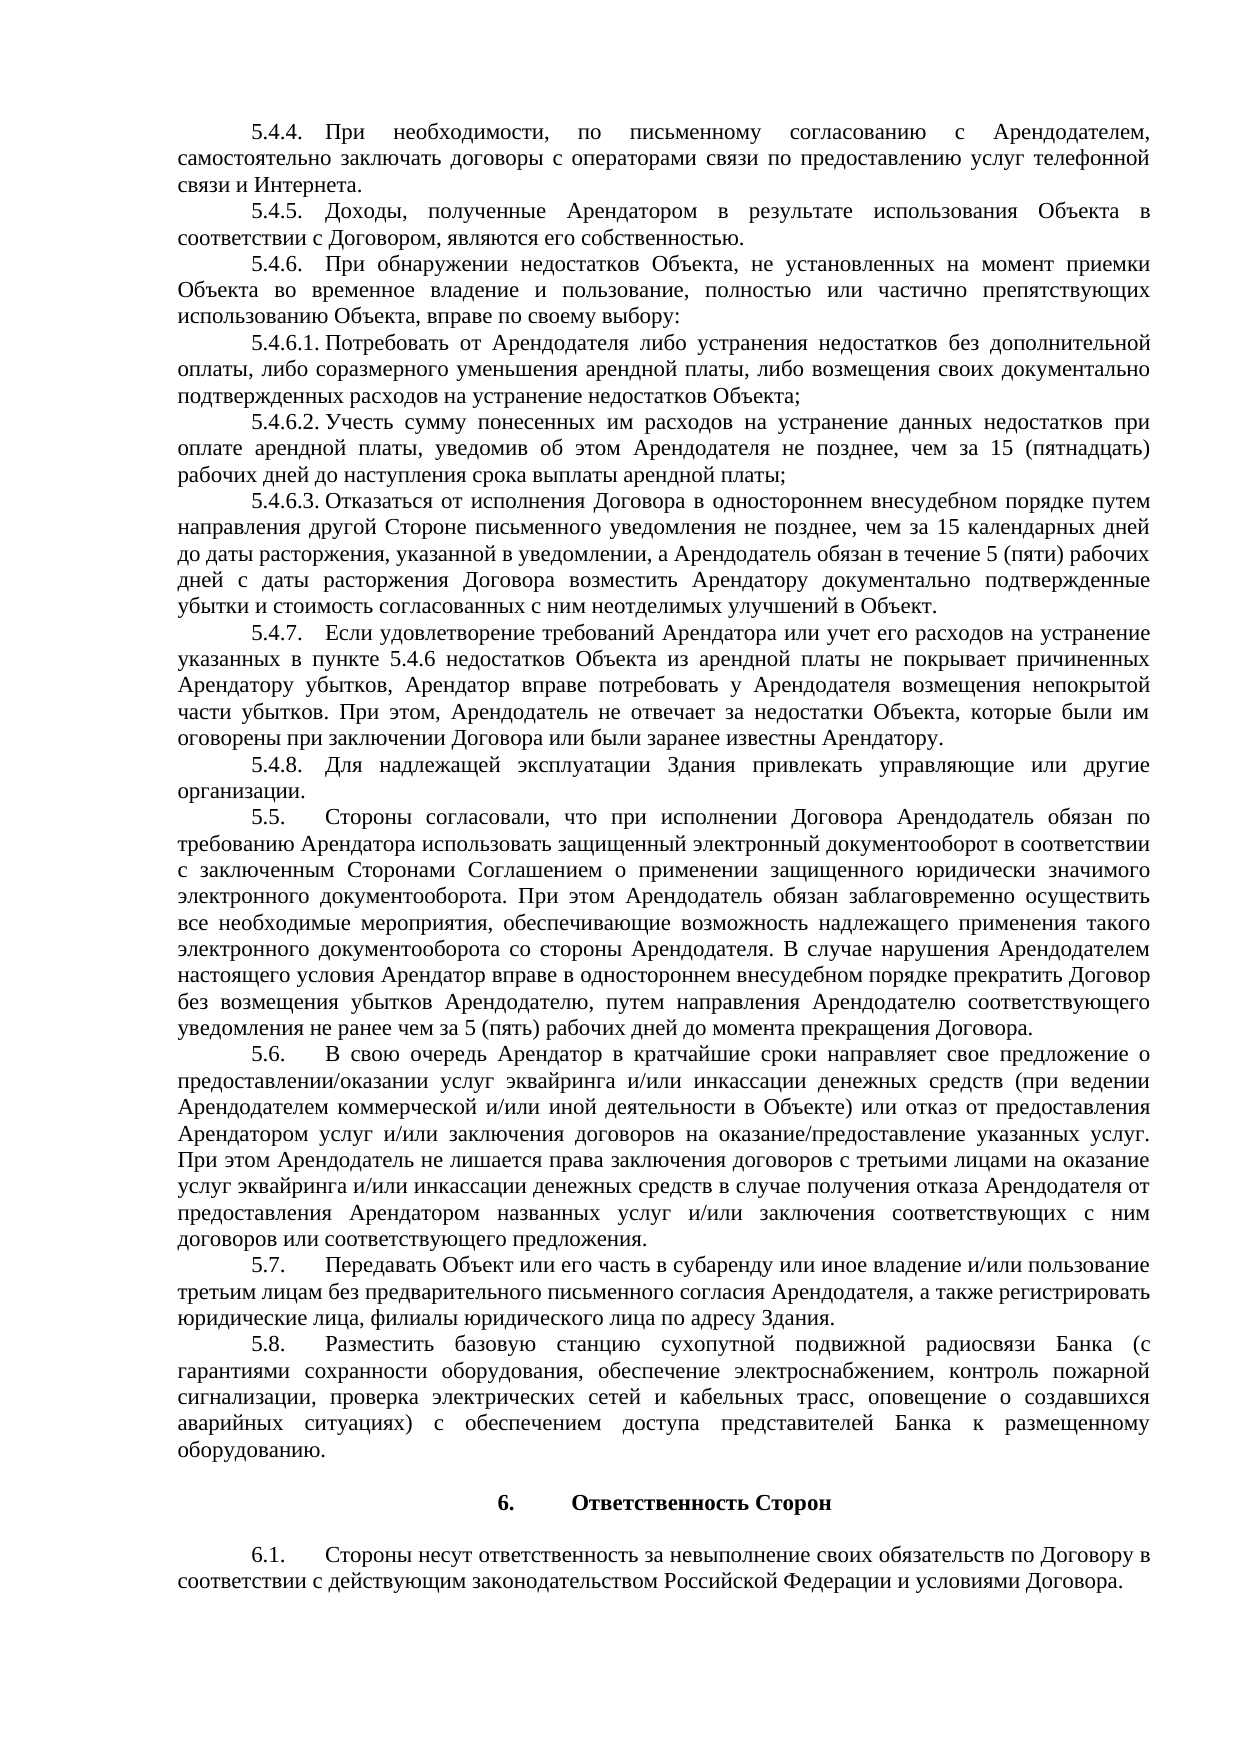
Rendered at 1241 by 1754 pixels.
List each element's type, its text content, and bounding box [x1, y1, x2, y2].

list При необходимости, по письменному согласованию с Арендодателем, самостоятельно заключать договоры с операторами связи по предоставлению услуг телефонной связи и Интернета. [177, 118, 1152, 197]
list Стороны несут ответственность за невыполнение своих обязательств по Договору в соответствии с действующим законодательством Российской Федерации и условиями Договора. [177, 1541, 1152, 1594]
list При обнаружении недостатков Объекта, не установленных на момент приемки Объекта во временное владение и пользование, полностью или частично препятствующих использованию Объекта, вправе по своему выбору: [177, 250, 1152, 329]
list Ответственность Сторон [177, 1488, 1152, 1515]
list Потребовать от Арендодателя либо устранения недостатков без дополнительной оплаты, либо соразмерного уменьшения арендной платы, либо возмещения своих документально подтвержденных расходов на устранение недостатков Объекта; [177, 329, 1152, 408]
list Передавать Объект или его часть в субаренду или иное владение и/или пользование третьим лицам без предварительного письменного согласия Арендодателя, а также регистрировать юридические лица, филиалы юридического лица по адресу Здания. [177, 1251, 1152, 1330]
list В свою очередь Арендатор в кратчайшие сроки направляет свое предложение о предоставлении/оказании услуг эквайринга и/или инкассации денежных средств (при ведении Арендодателем коммерческой и/или иной деятельности в Объекте) или отказ от предоставления Арендатором услуг и/или заключения договоров на оказание/предоставление указанных услуг. При этом Арендодатель не лишается права заключения договоров с третьими лицами на оказание услуг эквайринга и/или инкассации денежных средств в случае получения отказа Арендодателя от предоставления Арендатором названных услуг и/или заключения соответствующих с ним договоров или соответствующего предложения. [177, 1041, 1152, 1251]
list Если удовлетворение требований Арендатора или учет его расходов на устранение указанных в пункте 5.4.6 недостатков Объекта из арендной платы не покрывает причиненных Арендатору убытков, Арендатор вправе потребовать у Арендодателя возмещения непокрытой части убытков. При этом, Арендодатель не отвечает за недостатки Объекта, которые были им оговорены при заключении Договора или были заранее известны Арендатору. [177, 619, 1152, 751]
list Разместить базовую станцию сухопутной подвижной радиосвязи Банка (с гарантиями сохранности оборудования, обеспечение электроснабжением, контроль пожарной сигнализации, проверка электрических сетей и кабельных трасс, оповещение о создавшихся аварийных ситуациях) с обеспечением доступа представителей Банка к размещенному оборудованию. [177, 1330, 1152, 1462]
list Отказаться от исполнения Договора в одностороннем внесудебном порядке путем направления другой Стороне письменного уведомления не позднее, чем за 15 календарных дней до даты расторжения, указанной в уведомлении, а Арендодатель обязан в течение 5 (пяти) рабочих дней с даты расторжения Договора возместить Арендатору документально подтвержденные убытки и стоимость согласованных с ним неотделимых улучшений в Объект. [177, 487, 1152, 619]
list Учесть сумму понесенных им расходов на устранение данных недостатков при оплате арендной платы, уведомив об этом Арендодателя не позднее, чем за 15 (пятнадцать) рабочих дней до наступления срока выплаты арендной платы; [177, 408, 1152, 487]
list Для надлежащей эксплуатации Здания привлекать управляющие или другие организации. [177, 751, 1152, 803]
list Доходы, полученные Арендатором в результате использования Объекта в соответствии с Договором, являются его собственностью. [177, 197, 1152, 250]
list Стороны согласовали, что при исполнении Договора Арендодатель обязан по требованию Арендатора использовать защищенный электронный документооборот в соответствии с заключенным Сторонами Соглашением о применении защищенного юридически значимого электронного документооборота. При этом Арендодатель обязан заблаговременно осуществить все необходимые мероприятия, обеспечивающие возможность надлежащего применения такого электронного документооборота со стороны Арендодателя. В случае нарушения Арендодателем настоящего условия Арендатор вправе в одностороннем внесудебном порядке прекратить Договор без возмещения убытков Арендодателю, путем направления Арендодателю соответствующего уведомления не ранее чем за 5 (пять) рабочих дней до момента прекращения Договора. [177, 803, 1152, 1041]
